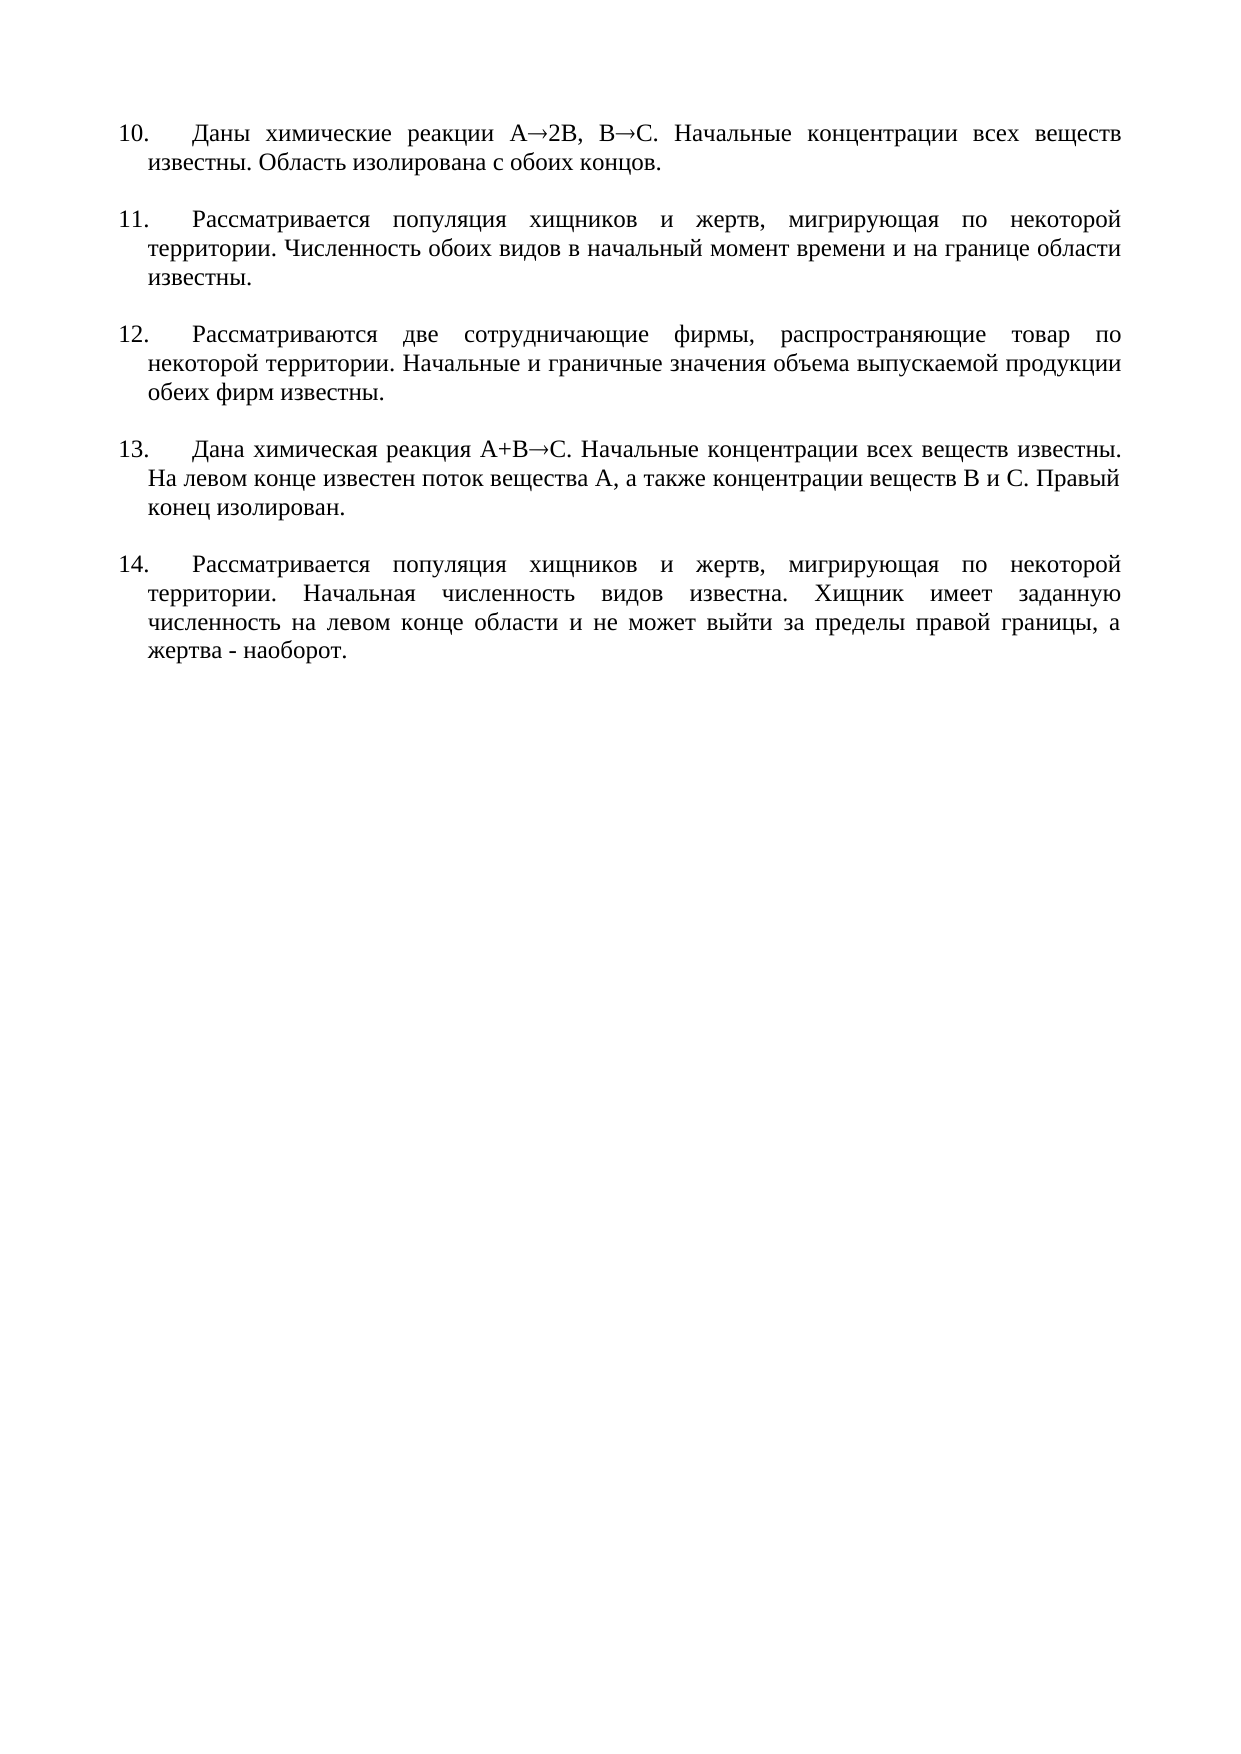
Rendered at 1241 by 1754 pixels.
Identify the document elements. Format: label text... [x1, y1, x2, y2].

list Даны химические реакции А2В, ВС. Начальные концентрации всех веществ известны. Область изолирована с обоих концов. [118, 118, 1122, 176]
list Рассматривается популяция хищников и жертв, мигрирующая по некоторой территории. Численность обоих видов в начальный момент времени и на границе области известны. [118, 204, 1122, 291]
list Дана химическая реакция А+ВС. Начальные концентрации всех веществ известны. На левом конце известен поток вещества А, а также концентрации веществ В и С. Правый конец изолирован. [118, 434, 1122, 521]
list Рассматривается популяция хищников и жертв, мигрирующая по некоторой территории. Начальная численность видов известна. Хищник имеет заданную численность на левом конце области и не может выйти за пределы правой границы, а жертва - наоборот. [118, 549, 1122, 664]
list Рассматриваются две сотрудничающие фирмы, распространяющие товар по некоторой территории. Начальные и граничные значения объема выпускаемой продукции обеих фирм известны. [118, 319, 1122, 406]
